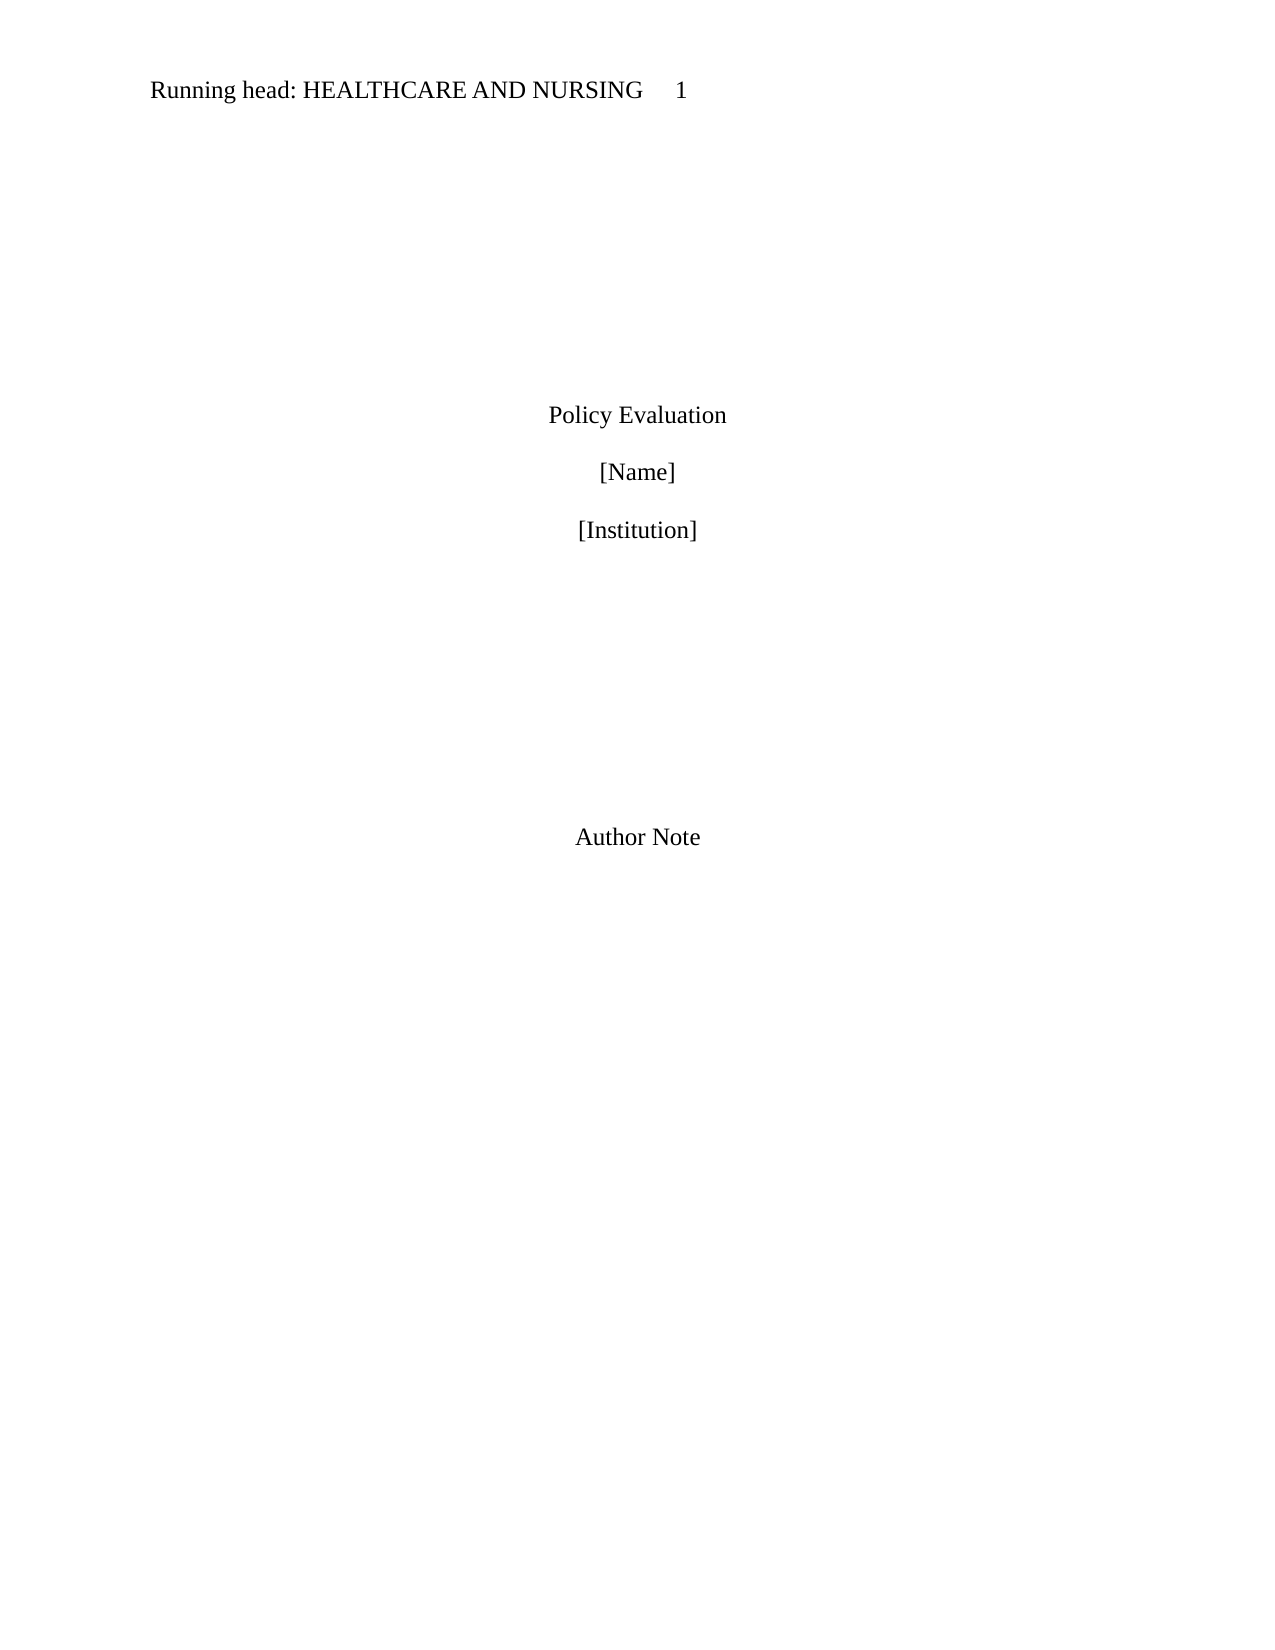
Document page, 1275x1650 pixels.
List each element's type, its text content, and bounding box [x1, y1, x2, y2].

title [Name] [150, 457, 1125, 486]
title Policy Evaluation [150, 400, 1125, 429]
title [Institution] [150, 515, 1125, 544]
